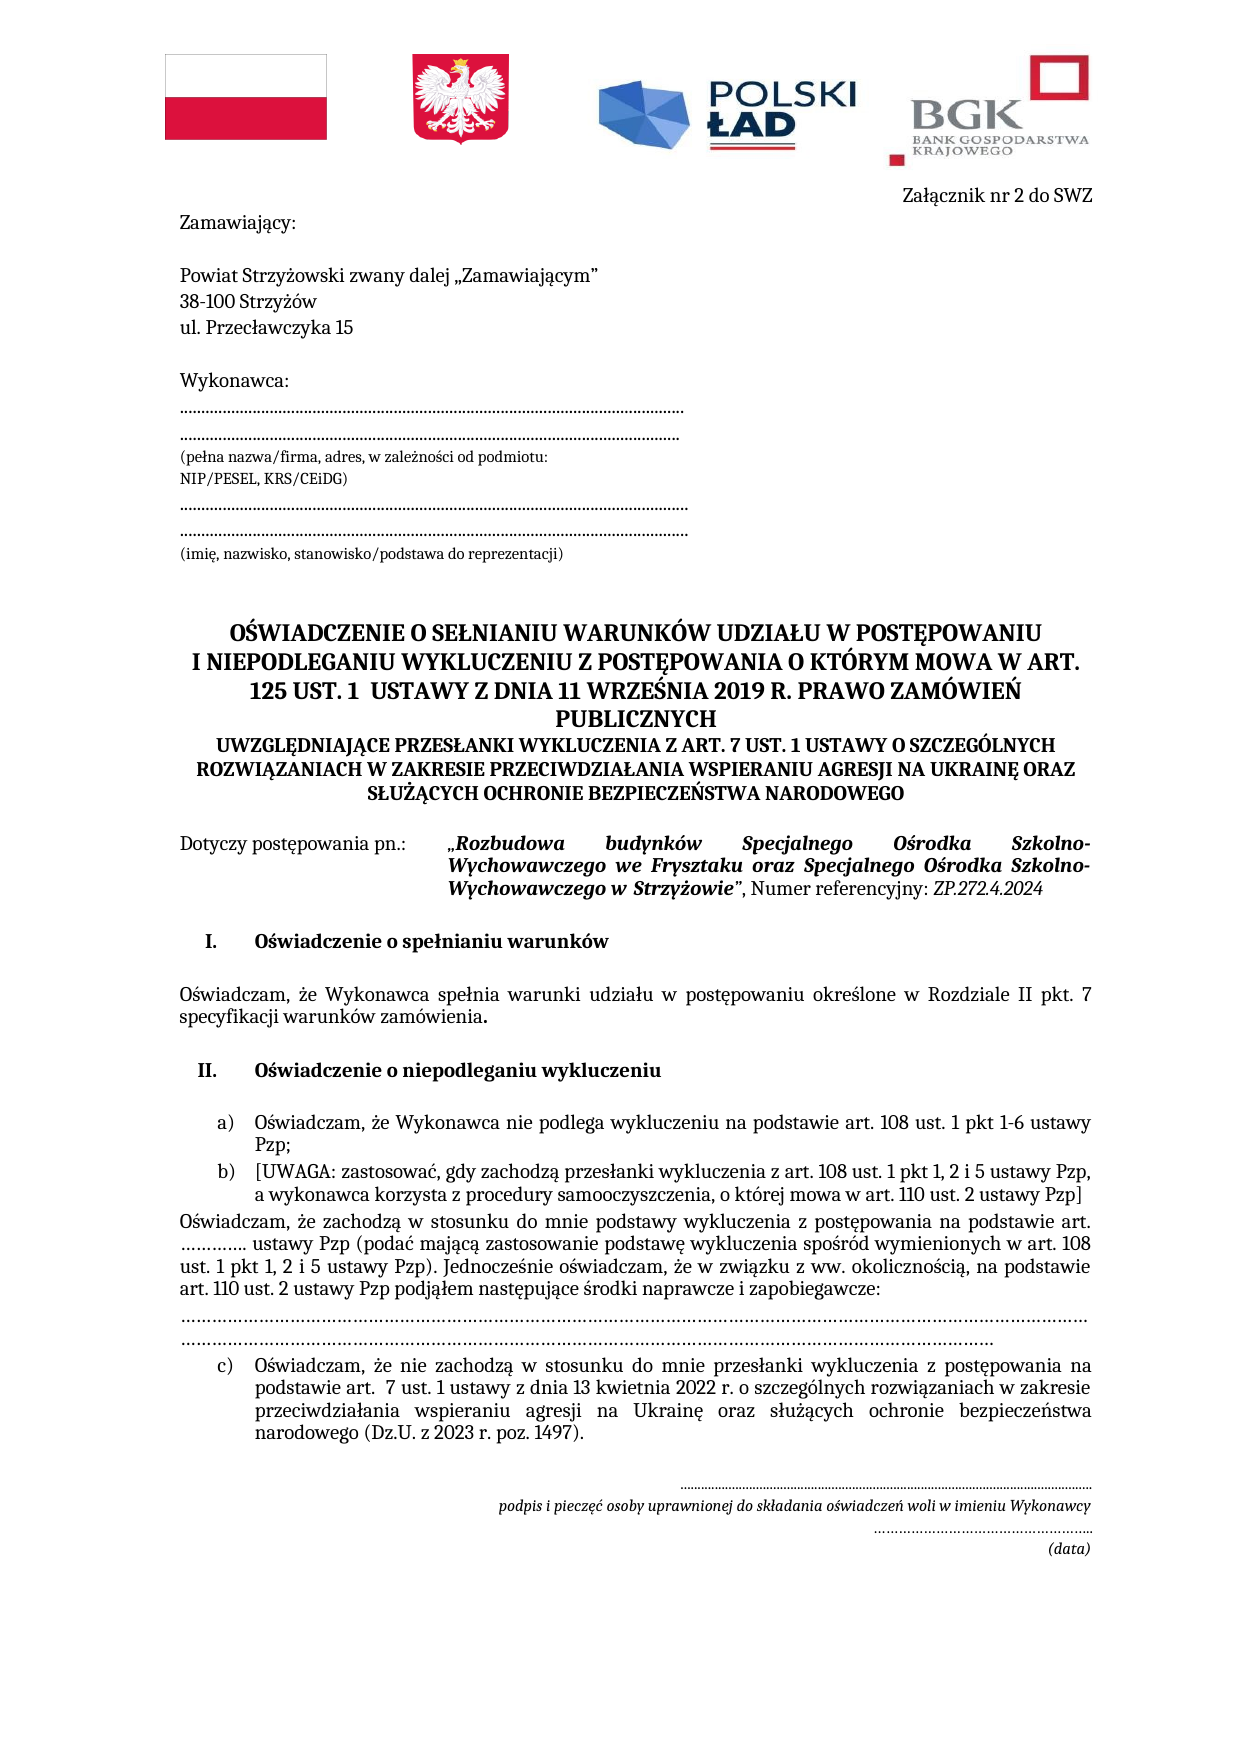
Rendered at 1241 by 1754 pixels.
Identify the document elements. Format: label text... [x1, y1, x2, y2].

list Oświadczam, że Wykonawca nie podlega wykluczeniu na podstawie art. 108 ust. 1 pkt 1-6 ustawy Pzp; [217, 1112, 1093, 1157]
text Powiat Strzyżowski zwany dalej „Zamawiającym” [179, 264, 1093, 287]
list [UWAGA: zastosować, gdy zachodzą przesłanki wykluczenia z art. 108 ust. 1 pkt 1, 2 i 5 ustawy Pzp, a wykonawca korzysta z procedury samooczyszczenia, o której mowa w art. 110 ust. 2 ustawy Pzp] [217, 1161, 1093, 1206]
text Zamawiający: [179, 211, 1093, 234]
text ........................................................................................................................ [179, 1475, 1093, 1493]
picture [573, 44, 1111, 177]
list Oświadczenie o niepodleganiu wykluczeniu [217, 1059, 1093, 1082]
list Oświadczam, że nie zachodzą w stosunku do mnie przesłanki wykluczenia z postępowania na podstawie art. 7 ust. 1 ustawy z dnia 13 kwietnia 2022 r. o szczególnych rozwiązaniach w zakresie przeciwdziałania wspieraniu agresji na Ukrainę oraz służących ochronie bezpieczeństwa narodowego (Dz.U. z 2023 r. poz. 1497). [217, 1354, 1093, 1445]
picture [165, 54, 509, 145]
text (imię, nazwisko, stanowisko/podstawa do reprezentacji) [179, 544, 1093, 563]
text ul. Przecławczyka 15 [179, 317, 1093, 339]
text 38-100 Strzyżów [179, 290, 1093, 313]
text Załącznik nr 2 do SWZ [179, 185, 1093, 207]
text Oświadczam, że Wykonawca spełnia warunki udziału w postępowaniu określone w Rozdziale II pkt. 7 specyfikacji warunków zamówienia. [179, 983, 1093, 1029]
text (pełna nazwa/firma, adres, w zależności od podmiotu: [179, 448, 1093, 466]
text ....................................................................................................................... [179, 518, 1093, 541]
text NIP/PESEL, KRS/CEiDG) [179, 470, 1093, 488]
text …………………………………………………………………………………………………………………………………………………………………………………………………………………………………………………………………………………………………… [179, 1305, 1093, 1350]
list Oświadczenie o spełnianiu warunków [217, 931, 1093, 953]
text Oświadczam, że zachodzą w stosunku do mnie podstawy wykluczenia z postępowania na podstawie art. …………. ustawy Pzp (podać mającą zastosowanie podstawę wykluczenia spośród wymienionych w art. 108 ust. 1 pkt 1, 2 i 5 ustawy Pzp). Jednocześnie oświadczam, że w związku z ww. okolicznością, na podstawie art. 110 ust. 2 ustawy Pzp podjąłem następujące środki naprawcze i zapobiegawcze: [179, 1210, 1093, 1301]
text podpis i pieczęć osoby uprawnionej do składania oświadczeń woli w imieniu Wykonawcy [179, 1497, 1093, 1515]
text OŚWIADCZENIE O SEŁNIANIU WARUNKÓW UDZIAŁU W POSTĘPOWANIU I NIEPODLEGANIU WYKLUCZENIU Z POSTĘPOWANIA O KTÓRYM MOWA W ART. 125 UST. 1 USTAWY Z DNIA 11 WRZEŚNIA 2019 R. PRAWO ZAMÓWIEŃ PUBLICZNYCH [179, 619, 1093, 734]
text Wykonawca: [179, 369, 1093, 392]
text UWZGLĘDNIAJĄCE PRZESŁANKI WYKLUCZENIA Z ART. 7 UST. 1 USTAWY O SZCZEGÓLNYCH ROZWIĄZANIACH W ZAKRESIE PRZECIWDZIAŁANIA WSPIERANIU AGRESJI NA UKRAINĘ ORAZ SŁUŻĄCYCH OCHRONIE BEZPIECZEŃSTWA NARODOWEGO [179, 734, 1093, 806]
text ..................................................................................................................... [179, 422, 1093, 445]
text Dotyczy postępowania pn.: „Rozbudowa budynków Specjalnego Ośrodka Szkolno-Wychowawczego we Frysztaku oraz Specjalnego Ośrodka Szkolno-Wychowawczego w Strzyżowie”, Numer referencyjny: ZP.272.4.2024 [179, 832, 1093, 901]
text …………………………………………….. [179, 1518, 1093, 1537]
text ...................................................................................................................... [179, 396, 1093, 418]
text ....................................................................................................................... [179, 492, 1093, 514]
text (data) [179, 1540, 1093, 1558]
